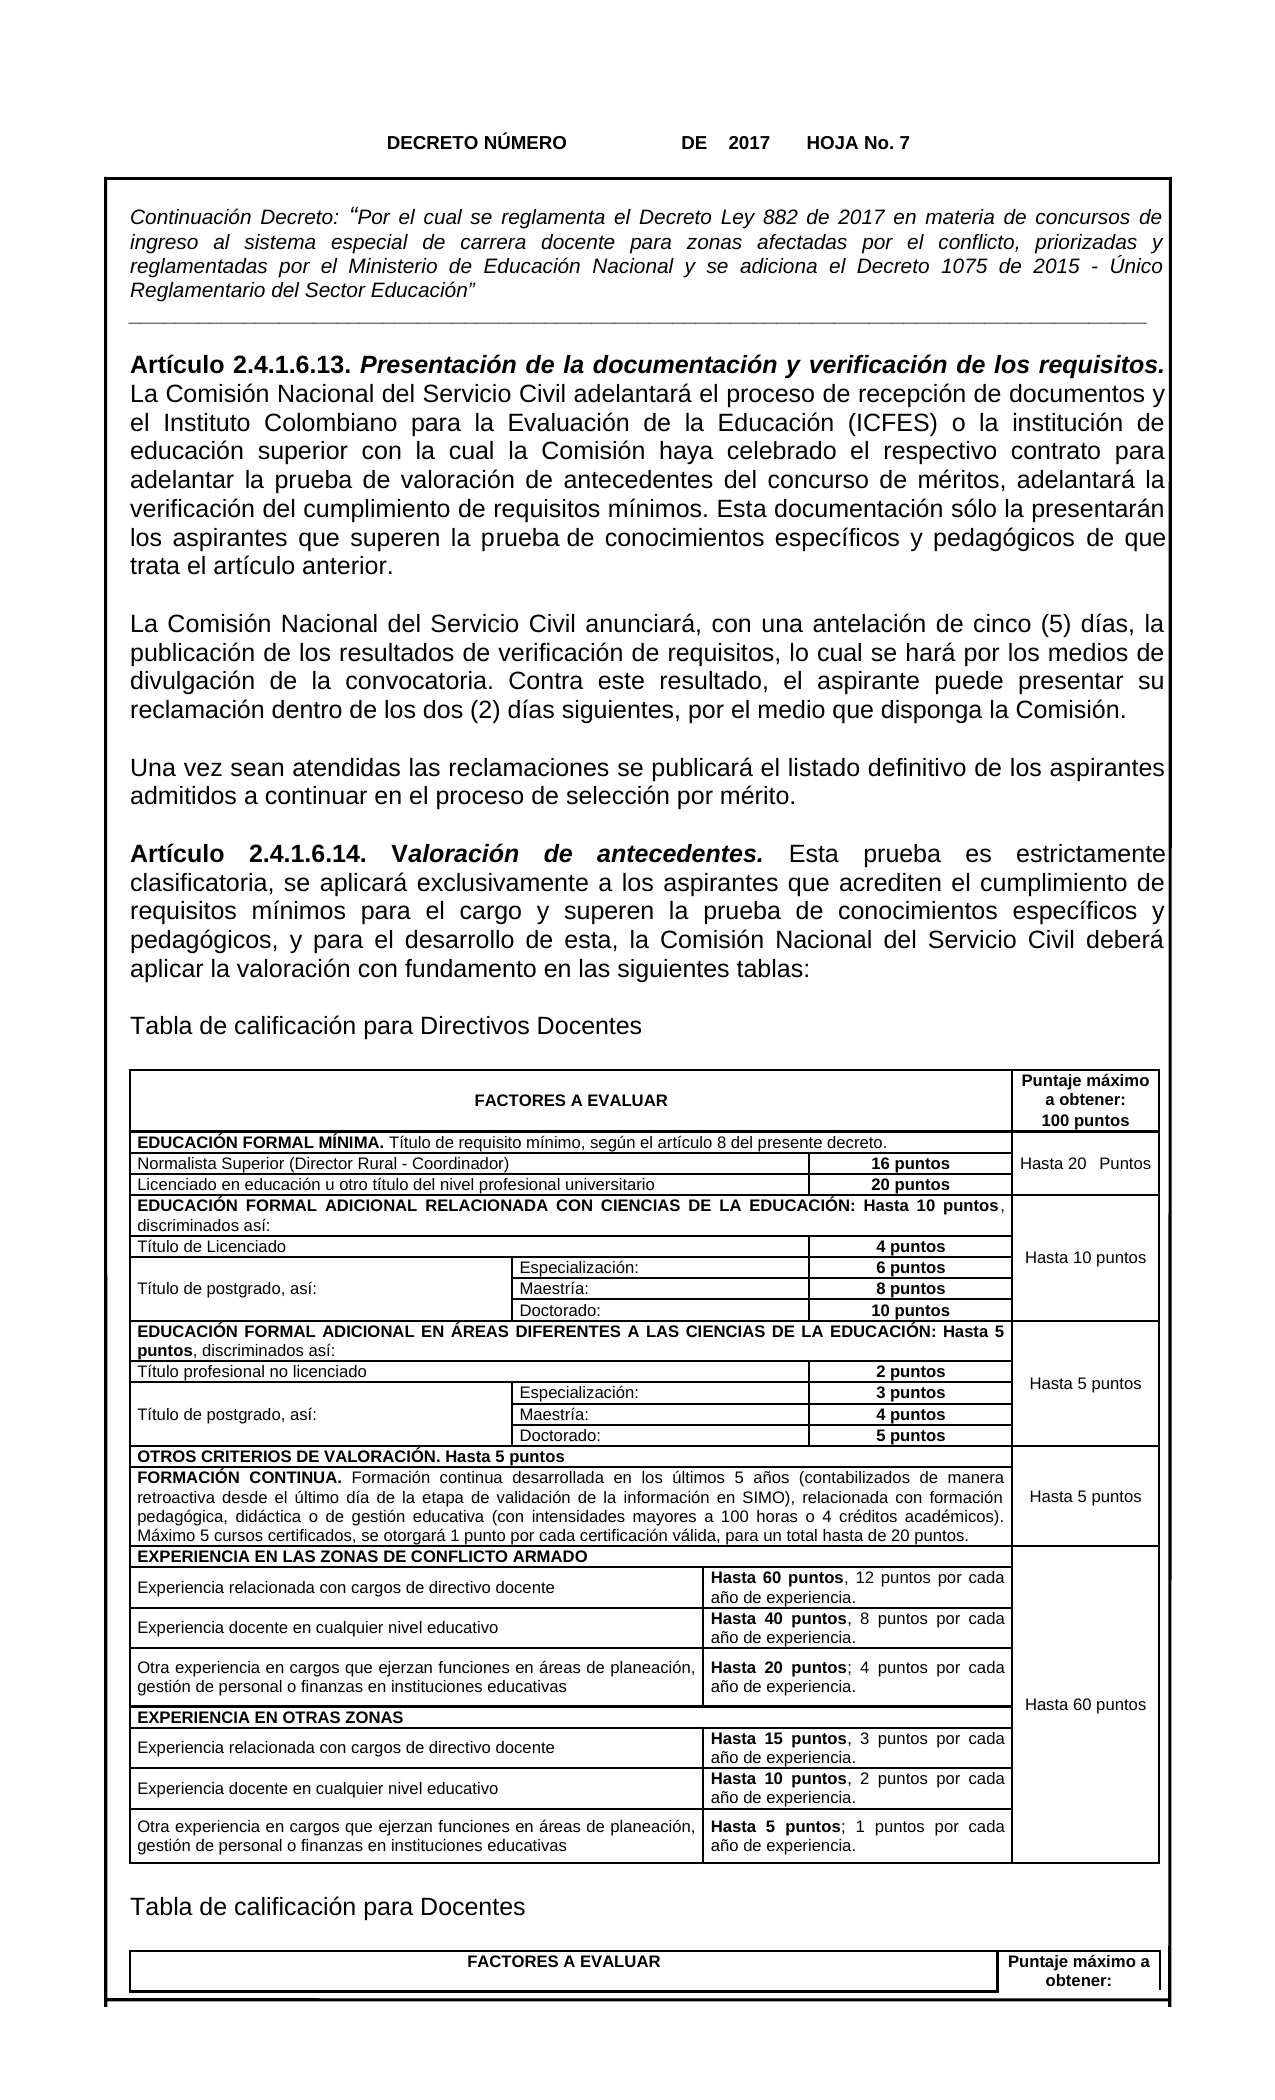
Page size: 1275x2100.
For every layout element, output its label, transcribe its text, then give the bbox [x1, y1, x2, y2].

table_cell Normalista Superior (Director Rural - Coordinador) [131, 1154, 808, 1173]
table_cell Hasta 5 puntos; 1 puntos por cada año de experiencia. [704, 1810, 1011, 1862]
table_cell 6 puntos [810, 1258, 1011, 1277]
table_cell 3 puntos [810, 1383, 1011, 1402]
table_cell Experiencia docente en cualquier nivel educativo [131, 1769, 702, 1807]
table_header FACTORES A EVALUAR [131, 1071, 1011, 1130]
table_cell Especialización: [513, 1258, 808, 1277]
table_cell FORMACIÓN CONTINUA. Formación continua desarrollada en los últimos 5 años (contabilizados de manera retroactiva desde el último día de la etapa de validación de la información en SIMO), relacionada con formación pedagógica, didáctica o de gestión educativa (con intensidades mayores a 100 horas o 4 créditos académicos). Máximo 5 cursos certificados, se otorgará 1 punto por cada certificación válida, para un total hasta de 20 puntos. [131, 1468, 1011, 1545]
table_cell Hasta 5 puntos [1013, 1447, 1158, 1545]
table_cell 10 puntos [810, 1300, 1011, 1319]
table_cell Otra experiencia en cargos que ejerzan funciones en áreas de planeación, gestión de personal o finanzas en instituciones educativas [131, 1810, 702, 1862]
table_cell EXPERIENCIA EN LAS ZONAS DE CONFLICTO ARMADO [131, 1547, 1011, 1566]
table_cell Hasta 5 puntos [1013, 1322, 1158, 1445]
table_header FACTORES A EVALUAR [131, 1952, 996, 1990]
table_cell Otra experiencia en cargos que ejerzan funciones en áreas de planeación, gestión de personal o finanzas en instituciones educativas [131, 1649, 702, 1705]
table_cell Hasta 20 puntos; 4 puntos por cada año de experiencia. [704, 1649, 1011, 1705]
table_cell Maestría: [513, 1279, 808, 1298]
table_cell Hasta 10 puntos, 2 puntos por cada año de experiencia. [704, 1769, 1011, 1807]
table_header Puntaje máximo a obtener: [999, 1952, 1159, 1990]
table_cell 8 puntos [810, 1279, 1011, 1298]
text Tabla de calificación para Directivos Docentes [130, 1011, 1166, 1040]
table_cell Hasta 40 puntos, 8 puntos por cada año de experiencia. [704, 1609, 1011, 1647]
table_cell Título de postgrado, así: [131, 1258, 511, 1319]
table_cell Hasta 60 puntos, 12 puntos por cada año de experiencia. [704, 1568, 1011, 1607]
table_cell EXPERIENCIA EN OTRAS ZONAS [131, 1708, 1011, 1727]
table_header Puntaje máximo a obtener: [1013, 1071, 1158, 1109]
table_cell Hasta 60 puntos [1013, 1547, 1158, 1862]
table_cell Maestría: [513, 1405, 808, 1424]
table_cell EDUCACIÓN FORMAL MÍNIMA. Título de requisito mínimo, según el artículo 8 del presente decreto. [131, 1133, 1011, 1152]
text La Comisión Nacional del Servicio Civil anunciará, con una antelación de cinco (5) días, la publicación de los resultados de verificación de requisitos, lo cual se hará por los medios de divulgación de la convocatoria. Contra este resultado, el aspirante puede presentar su reclamación dentro de los dos (2) días siguientes, por el medio que disponga la Comisión. [130, 609, 1166, 724]
table_cell Hasta 15 puntos, 3 puntos por cada año de experiencia. [704, 1729, 1011, 1767]
table_cell Especialización: [513, 1383, 808, 1402]
table_cell Título de postgrado, así: [131, 1383, 511, 1445]
table_cell OTROS CRITERIOS DE VALORACIÓN. Hasta 5 puntos [131, 1447, 1011, 1466]
table_cell Hasta 10 puntos [1013, 1196, 1158, 1319]
table_cell EDUCACIÓN FORMAL ADICIONAL EN ÁREAS DIFERENTES A LAS CIENCIAS DE LA EDUCACIÓN: Hasta 5 puntos, discriminados así: [131, 1322, 1011, 1360]
table_cell EDUCACIÓN FORMAL ADICIONAL RELACIONADA CON CIENCIAS DE LA EDUCACIÓN: Hasta 10 puntos, discriminados así: [131, 1196, 1011, 1234]
text Tabla de calificación para Docentes [130, 1892, 1166, 1921]
table_cell Experiencia relacionada con cargos de directivo docente [131, 1568, 702, 1607]
table_cell 16 puntos [810, 1154, 1011, 1173]
table_cell Doctorado: [513, 1300, 808, 1319]
table_cell 4 puntos [810, 1405, 1011, 1424]
table_cell 2 puntos [810, 1362, 1011, 1381]
table_cell Experiencia relacionada con cargos de directivo docente [131, 1729, 702, 1767]
table_cell Licenciado en educación u otro título del nivel profesional universitario [131, 1175, 808, 1194]
table_cell Título de Licenciado [131, 1237, 808, 1256]
text Artículo 2.4.1.6.14. Valoración de antecedentes. Esta prueba es estrictamente clasificatoria, se aplicará exclusivamente a los aspirantes que acrediten el cumplimiento de requisitos mínimos para el cargo y superen la prueba de conocimientos específicos y pedagógicos, y para el desarrollo de esta, la Comisión Nacional del Servicio Civil deberá aplicar la valoración con fundamento en las siguientes tablas: [130, 839, 1166, 982]
table_cell 4 puntos [810, 1237, 1011, 1256]
table_cell 100 puntos [1013, 1109, 1158, 1130]
table_cell Hasta 20 Puntos [1013, 1133, 1158, 1194]
table_cell Título profesional no licenciado [131, 1362, 808, 1381]
text Artículo 2.4.1.6.13. Presentación de la documentación y verificación de los requisitos. La Comisión Nacional del Servicio Civil adelantará el proceso de recepción de documentos y el Instituto Colombiano para la Evaluación de la Educación (ICFES) o la institución de educación superior con la cual la Comisión haya celebrado el respectivo contrato para adelantar la prueba de valoración de antecedentes del concurso de méritos, adelantará la verificación del cumplimiento de requisitos mínimos. Esta documentación sólo la presentarán los aspirantes que superen la prueba de conocimientos específicos y pedagógicos de que trata el artículo anterior. [130, 350, 1166, 580]
table_cell 5 puntos [810, 1426, 1011, 1445]
text Una vez sean atendidas las reclamaciones se publicará el listado definitivo de los aspirantes admitidos a continuar en el proceso de selección por mérito. [130, 752, 1166, 810]
table_cell Doctorado: [513, 1426, 808, 1445]
table_cell Experiencia docente en cualquier nivel educativo [131, 1609, 702, 1647]
table_cell 20 puntos [810, 1175, 1011, 1194]
